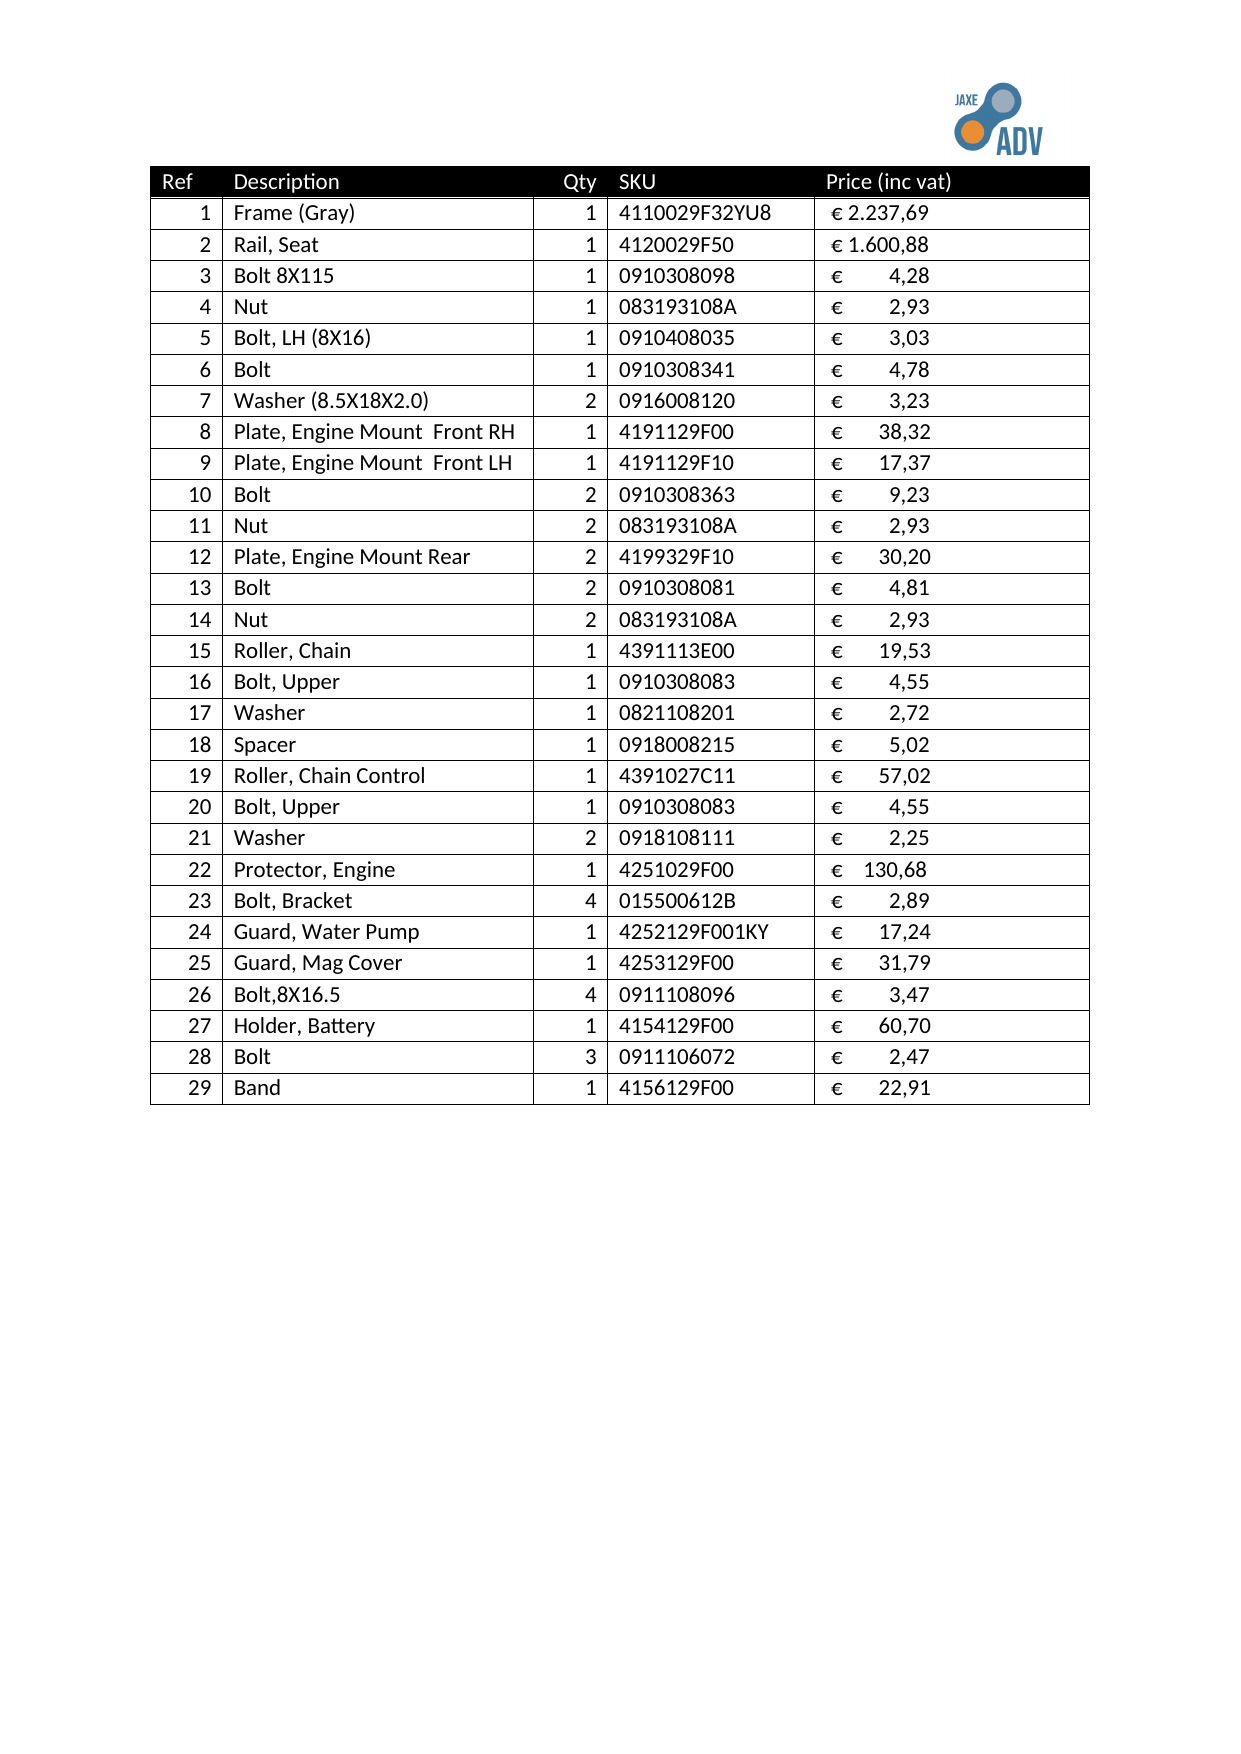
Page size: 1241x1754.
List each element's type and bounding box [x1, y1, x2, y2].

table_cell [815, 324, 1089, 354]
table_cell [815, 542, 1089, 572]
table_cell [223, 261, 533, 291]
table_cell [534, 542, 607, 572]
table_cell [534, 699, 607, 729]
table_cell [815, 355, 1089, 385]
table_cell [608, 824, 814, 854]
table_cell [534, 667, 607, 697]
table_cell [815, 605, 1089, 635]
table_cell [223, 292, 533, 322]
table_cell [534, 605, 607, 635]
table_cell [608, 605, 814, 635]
picture [905, 73, 1091, 167]
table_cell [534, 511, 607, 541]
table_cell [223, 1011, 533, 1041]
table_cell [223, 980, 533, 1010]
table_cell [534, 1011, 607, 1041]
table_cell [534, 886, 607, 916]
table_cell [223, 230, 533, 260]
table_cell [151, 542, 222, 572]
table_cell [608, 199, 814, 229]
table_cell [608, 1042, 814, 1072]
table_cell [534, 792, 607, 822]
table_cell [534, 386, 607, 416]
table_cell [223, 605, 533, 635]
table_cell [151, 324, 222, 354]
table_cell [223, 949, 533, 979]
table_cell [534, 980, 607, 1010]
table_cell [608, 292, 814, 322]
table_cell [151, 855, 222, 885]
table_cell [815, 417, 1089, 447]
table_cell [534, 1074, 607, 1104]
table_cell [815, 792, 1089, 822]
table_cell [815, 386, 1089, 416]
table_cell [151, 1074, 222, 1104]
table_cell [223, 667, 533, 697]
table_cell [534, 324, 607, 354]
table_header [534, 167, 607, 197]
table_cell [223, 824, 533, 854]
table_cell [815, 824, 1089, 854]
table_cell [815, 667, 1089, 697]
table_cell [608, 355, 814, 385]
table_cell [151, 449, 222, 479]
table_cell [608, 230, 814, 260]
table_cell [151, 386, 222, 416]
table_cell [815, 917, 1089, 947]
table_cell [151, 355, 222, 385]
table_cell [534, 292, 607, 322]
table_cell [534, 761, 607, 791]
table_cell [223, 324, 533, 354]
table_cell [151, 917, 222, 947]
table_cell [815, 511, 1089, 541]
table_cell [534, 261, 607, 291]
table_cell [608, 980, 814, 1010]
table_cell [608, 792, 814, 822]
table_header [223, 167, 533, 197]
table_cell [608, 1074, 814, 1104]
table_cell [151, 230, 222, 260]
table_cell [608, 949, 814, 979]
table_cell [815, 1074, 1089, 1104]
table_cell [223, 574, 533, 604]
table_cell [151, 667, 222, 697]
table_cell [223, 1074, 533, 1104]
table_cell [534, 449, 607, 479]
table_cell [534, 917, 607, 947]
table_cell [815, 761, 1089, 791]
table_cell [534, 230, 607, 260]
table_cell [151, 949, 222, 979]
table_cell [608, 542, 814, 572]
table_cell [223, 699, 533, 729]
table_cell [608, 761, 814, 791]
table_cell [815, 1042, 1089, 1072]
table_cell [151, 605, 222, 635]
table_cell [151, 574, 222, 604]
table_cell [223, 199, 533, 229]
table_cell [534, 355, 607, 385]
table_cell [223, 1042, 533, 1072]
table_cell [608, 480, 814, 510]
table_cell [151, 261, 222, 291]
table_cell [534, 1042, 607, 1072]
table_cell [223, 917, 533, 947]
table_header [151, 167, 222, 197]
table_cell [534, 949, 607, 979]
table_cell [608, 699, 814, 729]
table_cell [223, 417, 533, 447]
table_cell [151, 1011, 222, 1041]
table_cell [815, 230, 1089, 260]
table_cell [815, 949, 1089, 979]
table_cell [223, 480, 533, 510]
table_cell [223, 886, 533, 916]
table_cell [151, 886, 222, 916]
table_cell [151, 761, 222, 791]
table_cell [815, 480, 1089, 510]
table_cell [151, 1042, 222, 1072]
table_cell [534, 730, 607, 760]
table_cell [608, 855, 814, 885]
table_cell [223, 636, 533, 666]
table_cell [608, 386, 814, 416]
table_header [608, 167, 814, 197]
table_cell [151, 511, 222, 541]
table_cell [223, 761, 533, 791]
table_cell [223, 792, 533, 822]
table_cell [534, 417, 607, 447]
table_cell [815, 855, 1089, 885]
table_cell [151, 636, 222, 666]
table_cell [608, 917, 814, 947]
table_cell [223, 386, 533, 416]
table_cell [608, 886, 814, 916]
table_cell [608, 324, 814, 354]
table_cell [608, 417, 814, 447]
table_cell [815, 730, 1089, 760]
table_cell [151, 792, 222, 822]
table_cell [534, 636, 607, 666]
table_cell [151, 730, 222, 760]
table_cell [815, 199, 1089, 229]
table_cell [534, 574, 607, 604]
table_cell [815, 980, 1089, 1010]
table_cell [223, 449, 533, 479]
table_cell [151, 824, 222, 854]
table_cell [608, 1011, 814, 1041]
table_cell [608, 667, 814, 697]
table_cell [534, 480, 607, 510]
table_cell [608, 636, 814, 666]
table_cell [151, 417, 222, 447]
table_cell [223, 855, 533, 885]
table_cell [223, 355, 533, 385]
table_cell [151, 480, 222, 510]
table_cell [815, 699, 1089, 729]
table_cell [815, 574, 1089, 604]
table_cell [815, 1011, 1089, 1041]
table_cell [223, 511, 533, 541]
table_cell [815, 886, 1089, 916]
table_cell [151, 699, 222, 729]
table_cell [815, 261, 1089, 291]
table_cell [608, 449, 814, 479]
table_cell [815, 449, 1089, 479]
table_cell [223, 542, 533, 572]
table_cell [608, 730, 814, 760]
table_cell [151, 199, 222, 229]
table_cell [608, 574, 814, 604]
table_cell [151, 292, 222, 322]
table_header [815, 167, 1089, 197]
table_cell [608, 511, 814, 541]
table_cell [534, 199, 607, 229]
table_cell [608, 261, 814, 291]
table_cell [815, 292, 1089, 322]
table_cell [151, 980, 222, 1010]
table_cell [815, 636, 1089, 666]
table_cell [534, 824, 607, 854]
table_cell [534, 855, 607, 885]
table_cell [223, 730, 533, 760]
